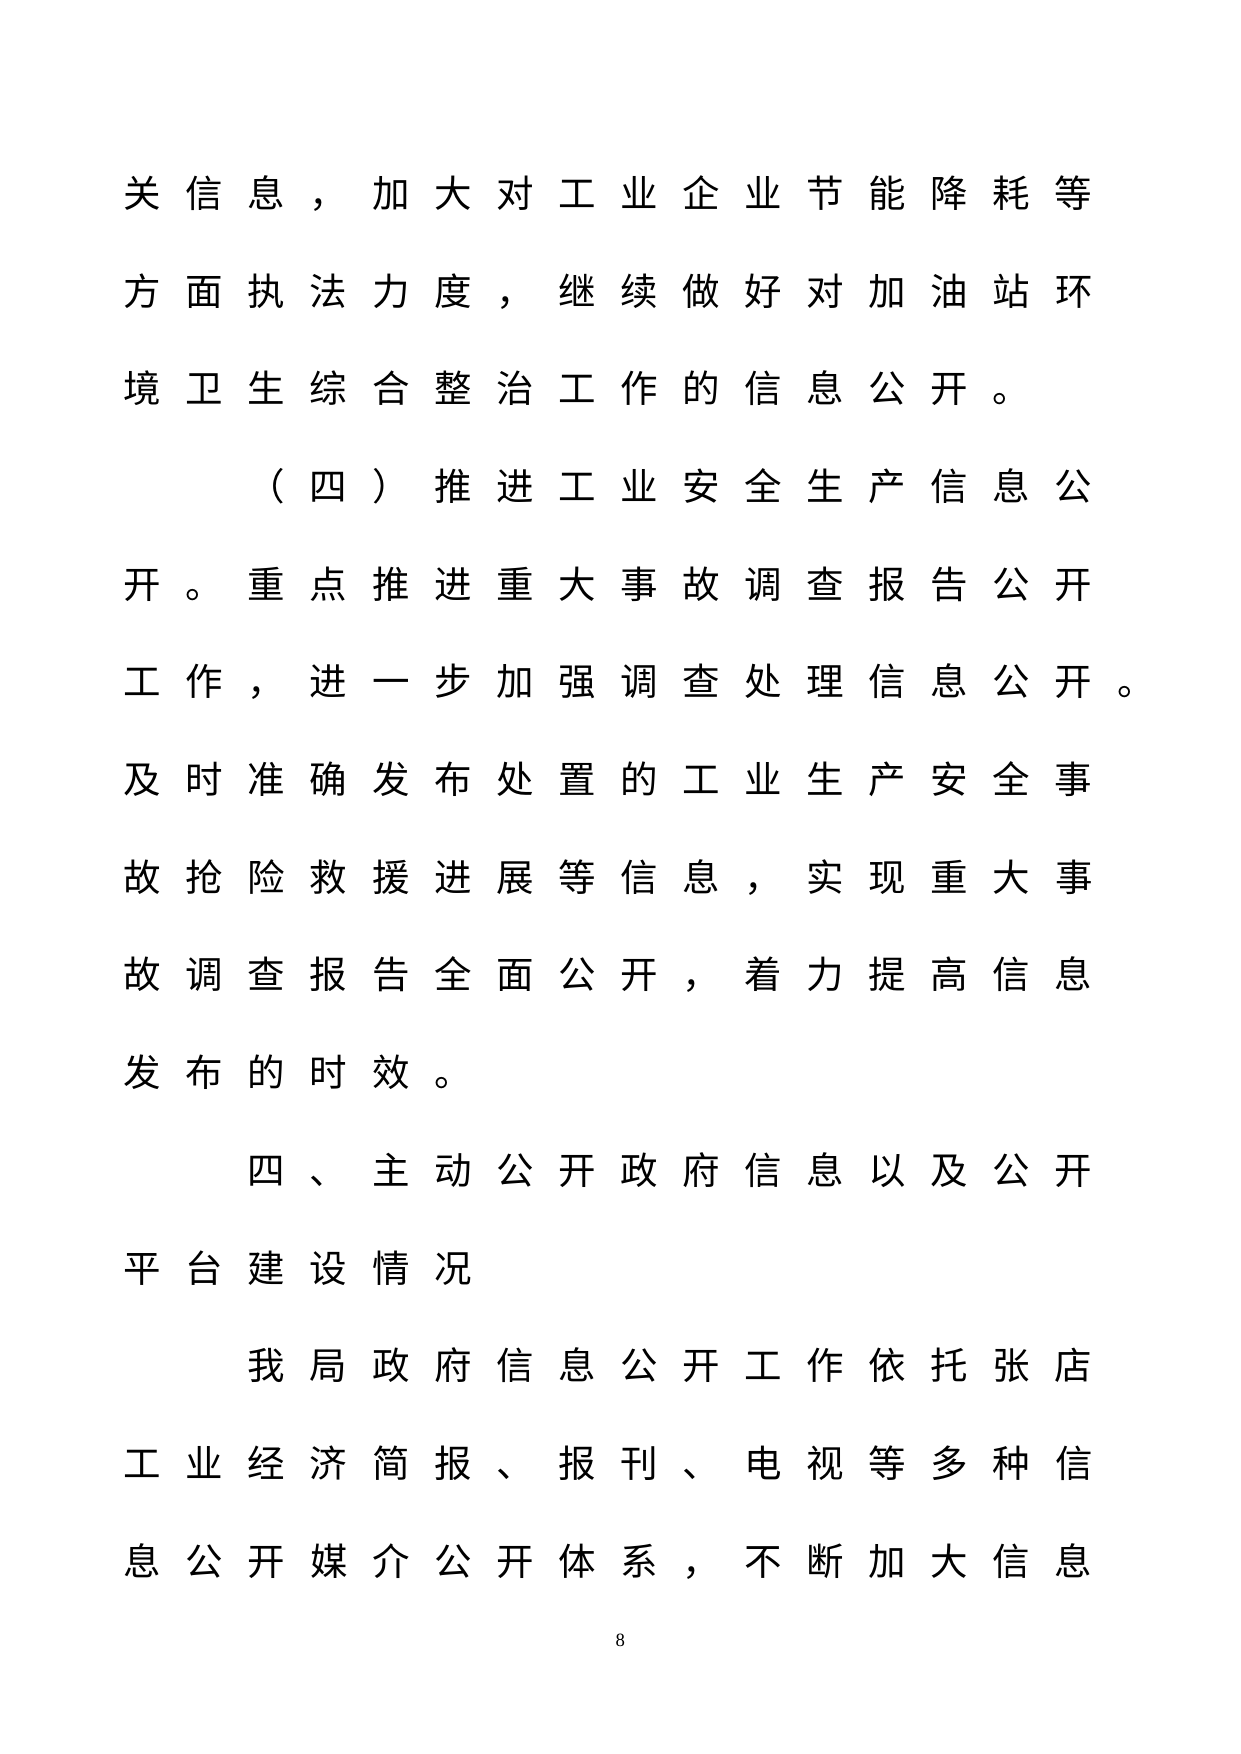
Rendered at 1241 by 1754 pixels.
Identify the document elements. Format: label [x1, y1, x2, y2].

text [123, 142, 1117, 1608]
